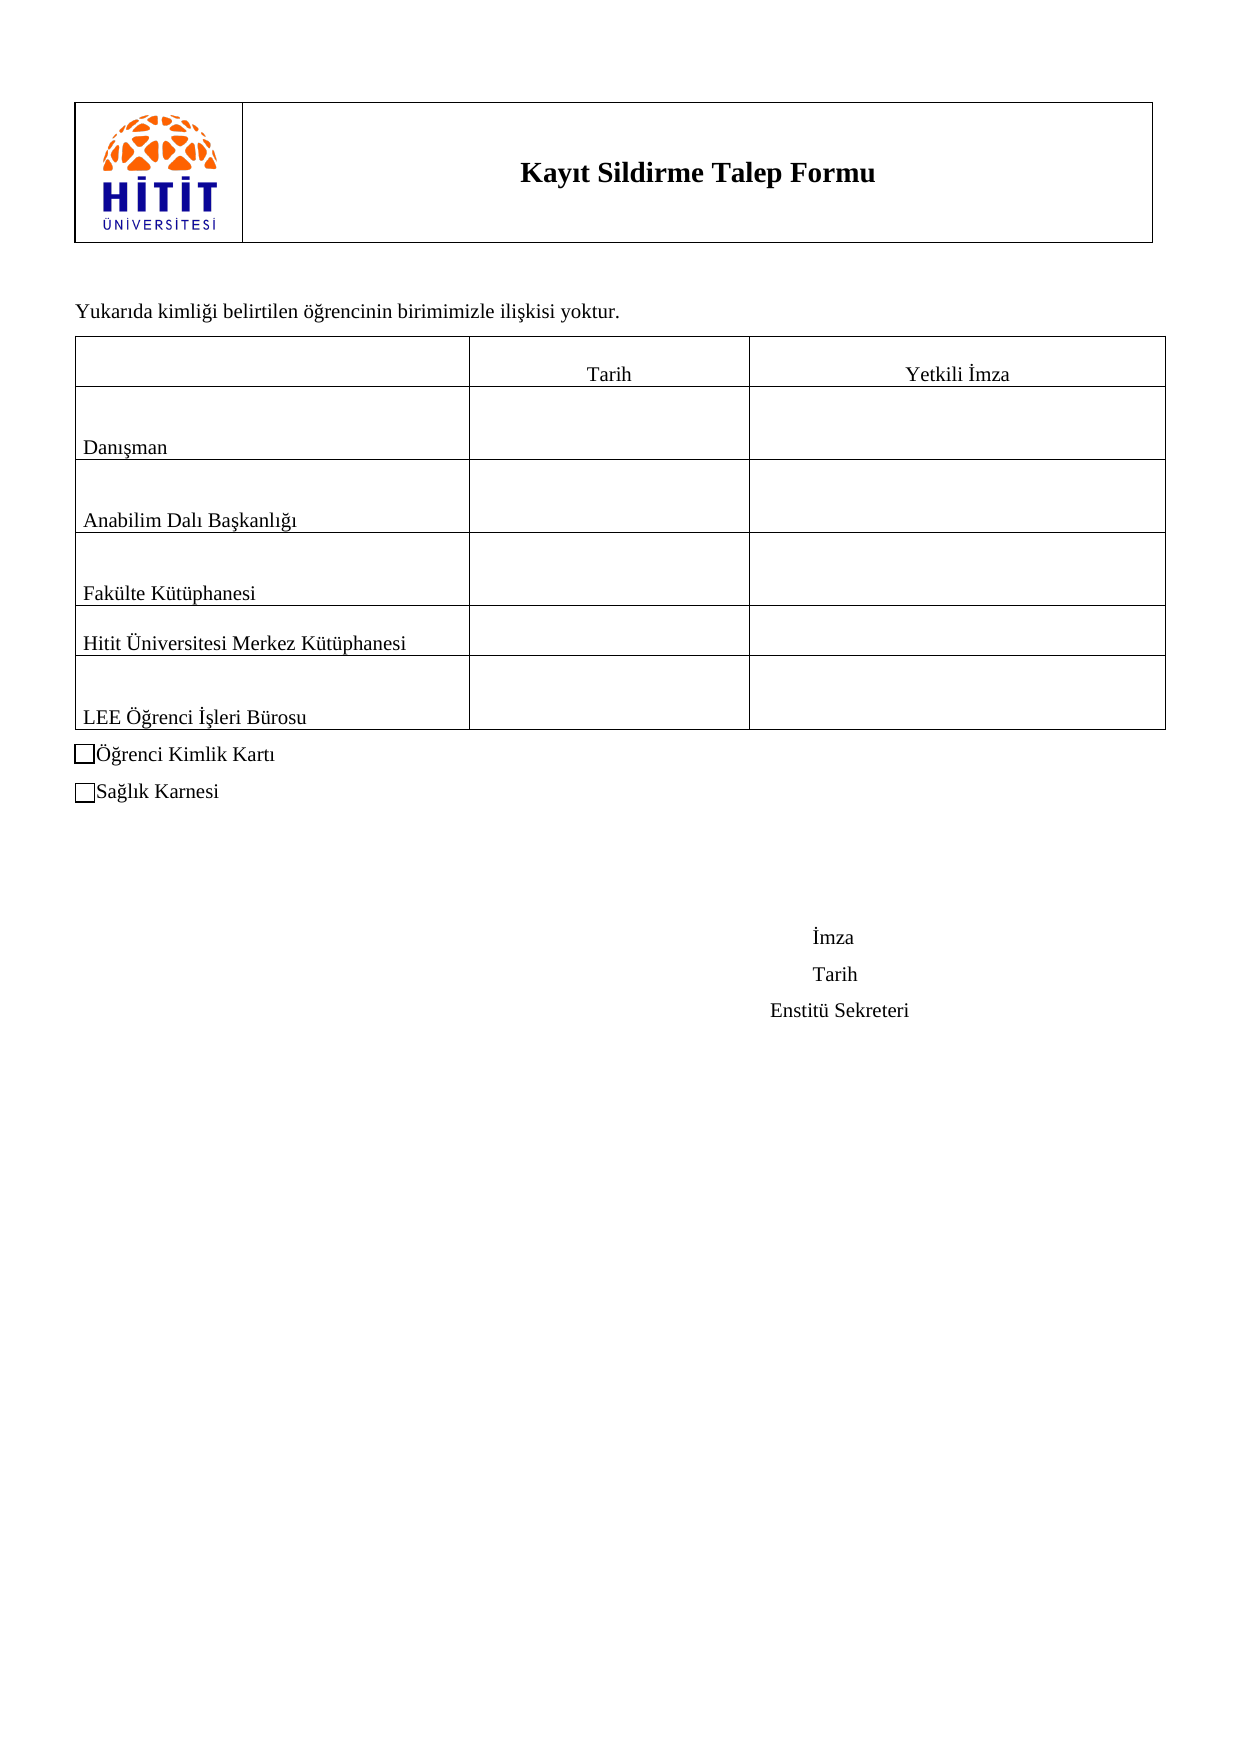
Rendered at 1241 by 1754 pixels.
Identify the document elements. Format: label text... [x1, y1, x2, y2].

table_cell [750, 387, 1165, 459]
table_header Yetkili İmza [750, 337, 1165, 386]
table_cell [470, 460, 749, 532]
table_cell Fakülte Kütüphanesi [76, 533, 469, 605]
text Öğrenci Kimlik Kartı [75, 742, 1165, 766]
table_cell LEE Öğrenci İşleri Bürosu [76, 656, 469, 729]
text Enstitü Sekreteri [665, 998, 1165, 1022]
text Tarih [739, 962, 1165, 986]
table_cell [470, 656, 749, 729]
table_cell [750, 460, 1165, 532]
table_cell Hitit Üniversitesi Merkez Kütüphanesi [76, 606, 469, 655]
table_header [76, 337, 469, 386]
text Sağlık Karnesi [75, 779, 1165, 803]
table_cell Danışman [76, 387, 469, 459]
table_cell [470, 606, 749, 655]
picture [100, 113, 218, 231]
table_cell [470, 387, 749, 459]
table_cell Anabilim Dalı Başkanlığı [76, 460, 469, 532]
table_cell [750, 533, 1165, 605]
text İmza [812, 925, 1165, 949]
table_header Tarih [470, 337, 749, 386]
table_cell [750, 656, 1165, 729]
table_cell [470, 533, 749, 605]
text Yukarıda kimliği belirtilen öğrencinin birimimizle ilişkisi yoktur. [75, 299, 1165, 323]
table_cell [750, 606, 1165, 655]
